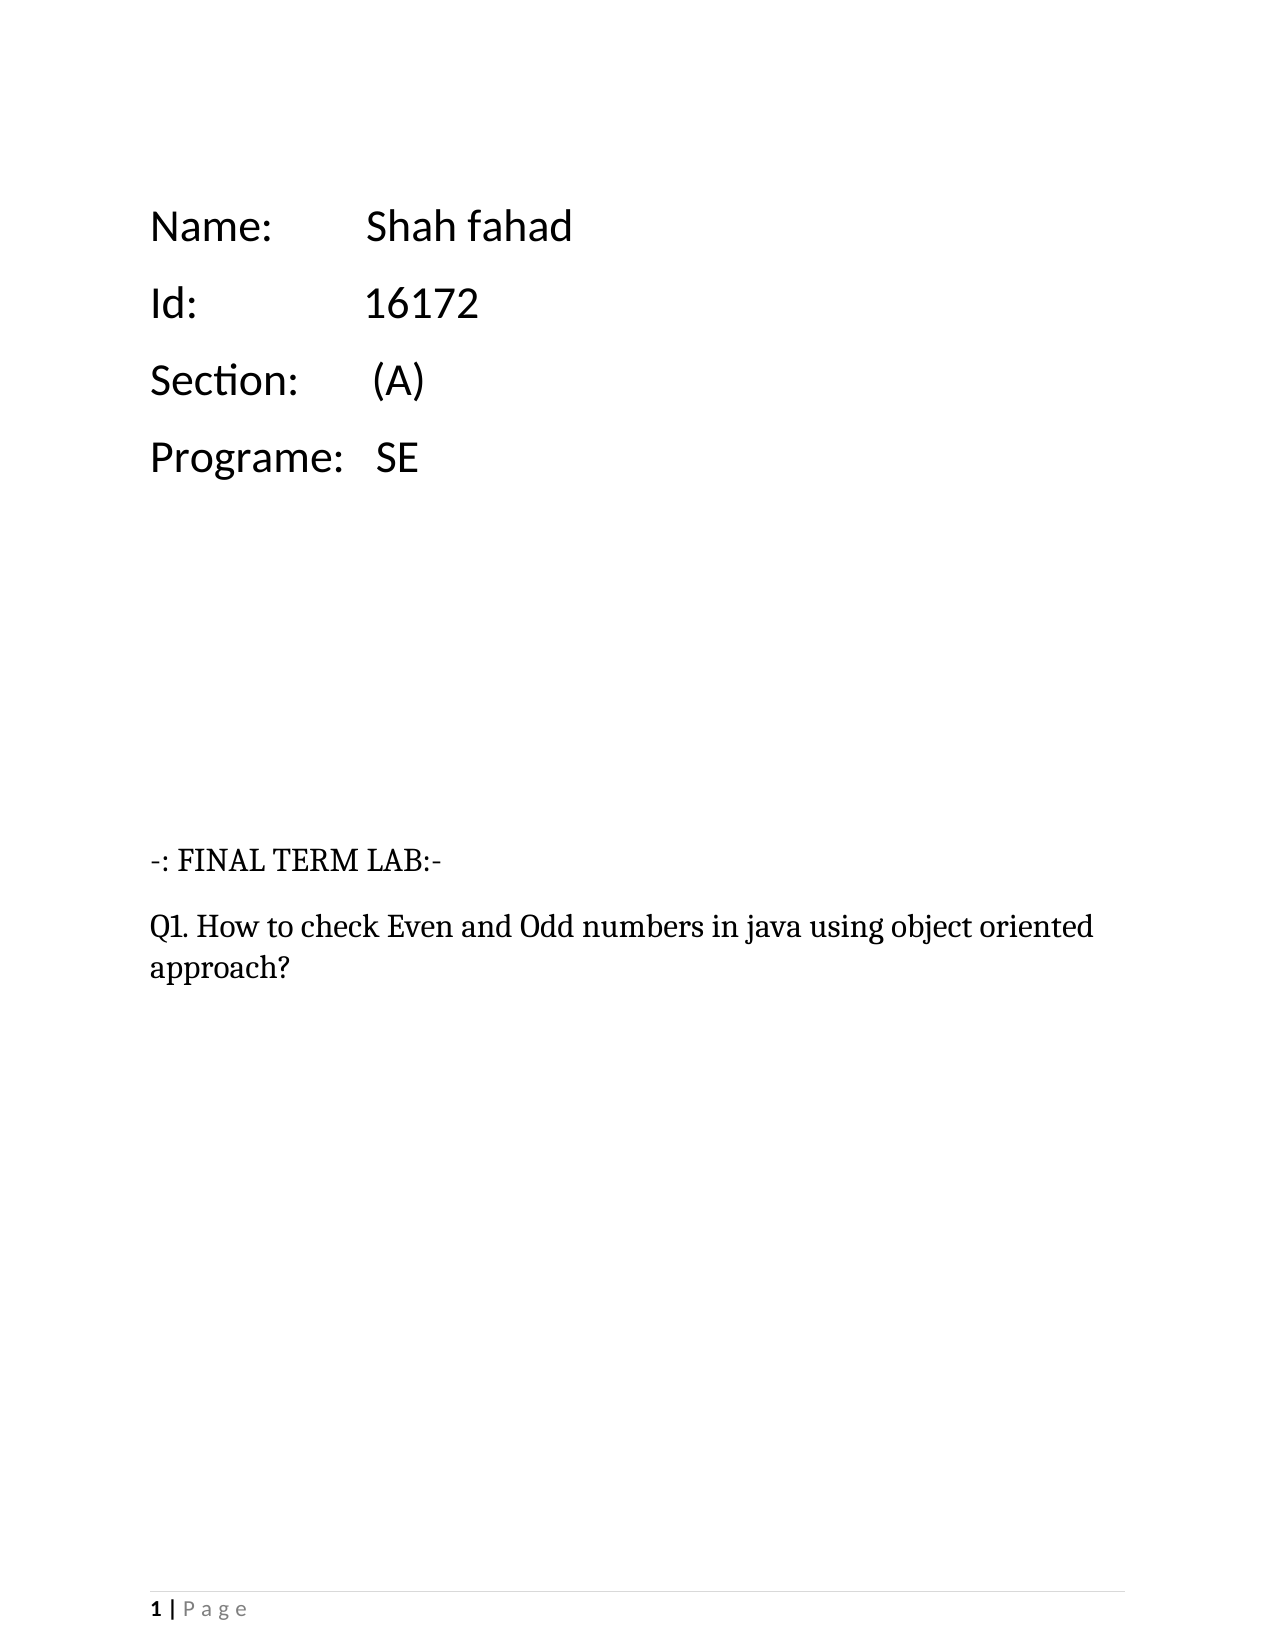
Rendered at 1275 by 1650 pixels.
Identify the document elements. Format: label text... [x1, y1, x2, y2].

subtitle -: FINAL TERM LAB:- [150, 841, 1125, 879]
text Section: (A) [150, 351, 1125, 407]
text Name: Shah fahad [150, 197, 1125, 253]
text Id: 16172 [150, 274, 1125, 330]
subtitle Q1. How to check Even and Odd numbers in java using object oriented approach? [150, 908, 1125, 987]
text Programe: SE [150, 428, 1125, 484]
